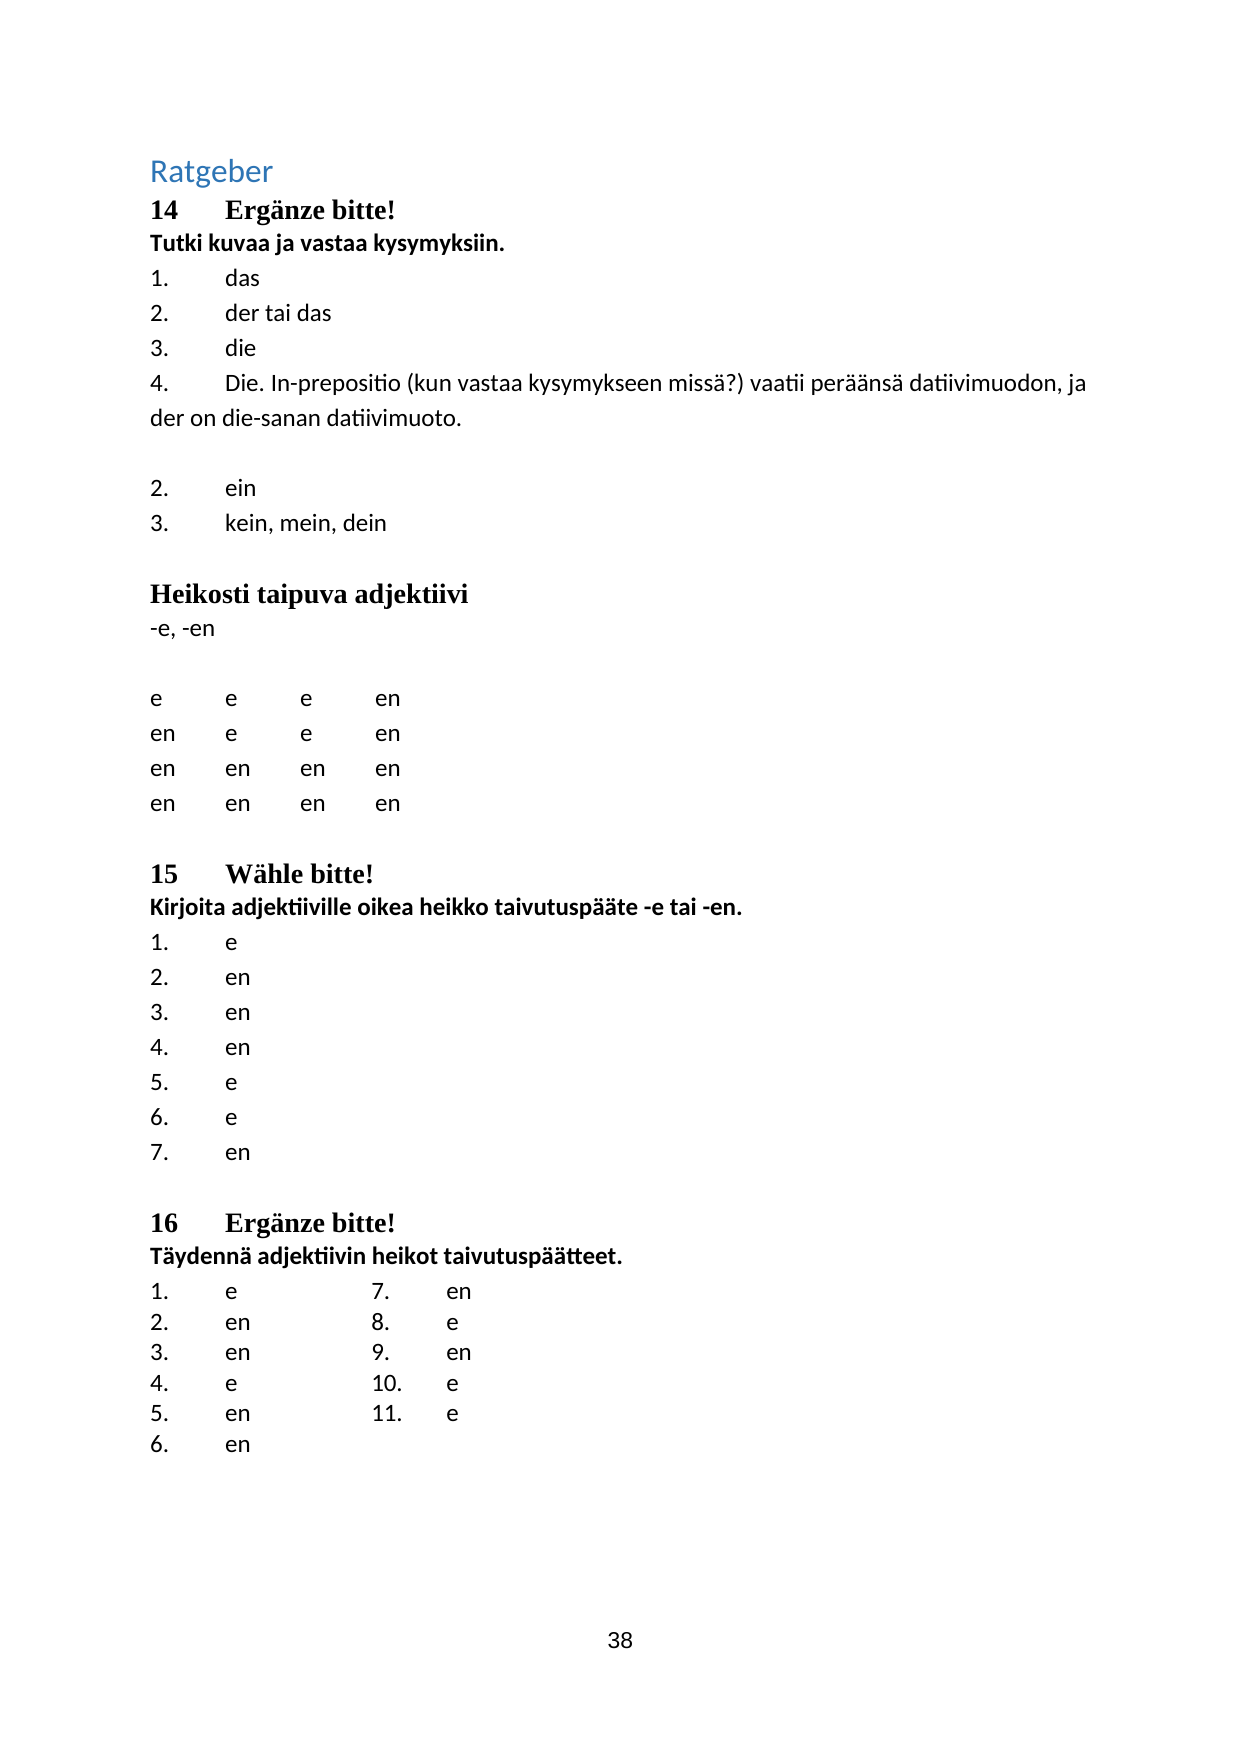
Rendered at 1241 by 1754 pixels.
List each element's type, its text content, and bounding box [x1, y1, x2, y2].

text 4. en [150, 1031, 1090, 1061]
text 3. kein, mein, dein [150, 507, 1090, 538]
text 2. ein [150, 472, 1090, 503]
text Täydennä adjektiivin heikot taivutuspäätteet. [150, 1240, 1090, 1271]
text e e e en [150, 682, 1090, 712]
text 2. der tai das [150, 297, 1090, 328]
text 6. e [150, 1101, 1090, 1131]
text 1. e [150, 926, 1090, 956]
text Ratgeber [150, 150, 1090, 191]
text Tutki kuvaa ja vastaa kysymyksiin. [150, 227, 1090, 258]
text 16 Ergänze bitte! [150, 1206, 1090, 1238]
text 3. en [150, 996, 1090, 1026]
text 14 Ergänze bitte! [150, 193, 1090, 226]
text 2. en [150, 961, 1090, 991]
text en e e en [150, 717, 1090, 747]
text 4. Die. In-prepositio (kun vastaa kysymykseen missä?) vaatii peräänsä datiivimuodon, ja der on die-sanan datiivimuoto. [150, 367, 1090, 433]
text 5. e [150, 1066, 1090, 1096]
text 3. die [150, 332, 1090, 363]
text 1. das [150, 262, 1090, 293]
text en en en en [150, 787, 1090, 817]
text -e, -en [150, 612, 1090, 642]
text Heikosti taipuva adjektiivi [150, 577, 1090, 610]
text 7. en [150, 1136, 1090, 1166]
table_header 7. en 8. e 9. en 10. e 11. e [371, 1275, 578, 1458]
text en en en en [150, 752, 1090, 782]
text Kirjoita adjektiiville oikea heikko taivutuspääte -e tai -en. [150, 891, 1090, 921]
table_header 1. e 2. en 3. en 4. e 5. en 6. en [150, 1275, 371, 1458]
text 15 Wähle bitte! [150, 857, 1090, 889]
